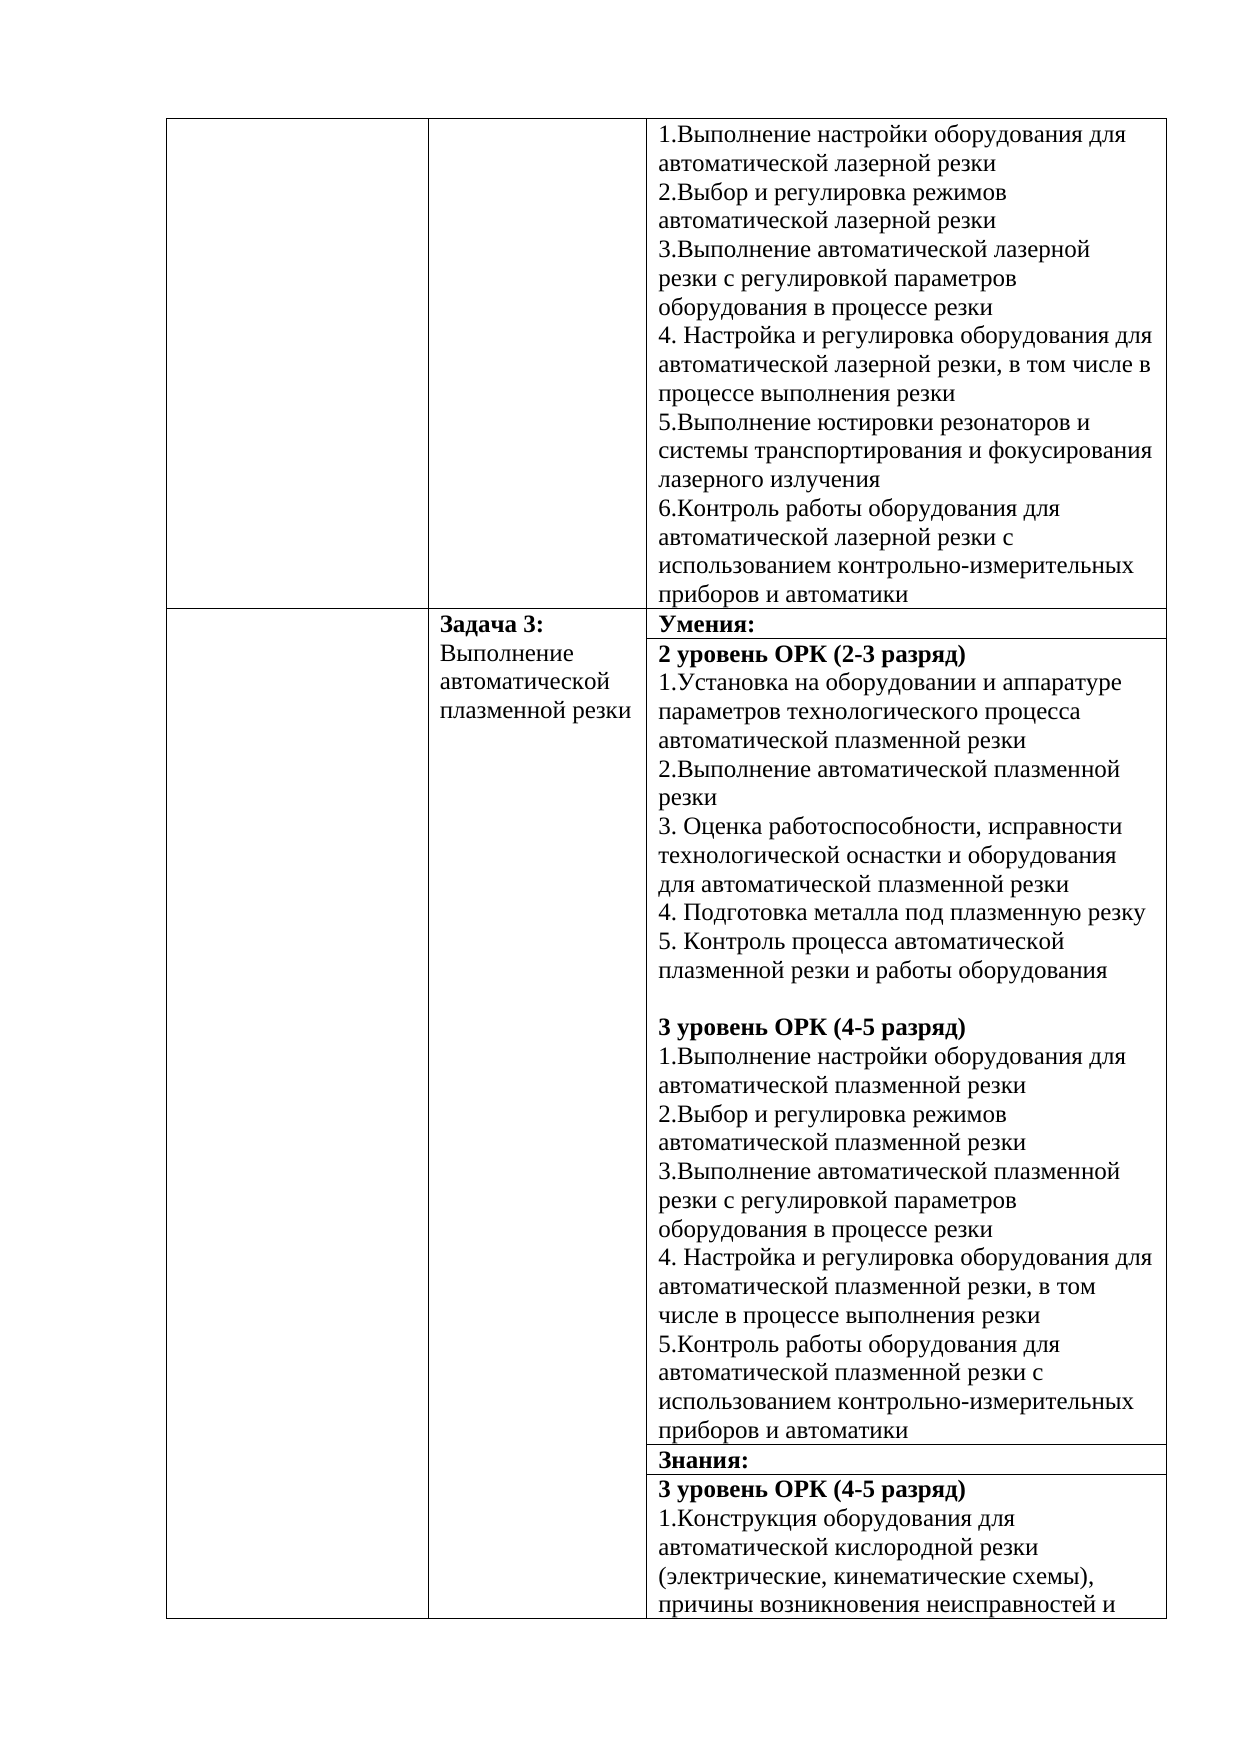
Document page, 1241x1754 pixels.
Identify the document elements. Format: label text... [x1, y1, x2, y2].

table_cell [647, 119, 1166, 608]
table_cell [647, 1475, 1166, 1618]
table_cell [167, 609, 428, 1618]
table_cell Задача 3: Выполнение автоматической плазменной резки [429, 609, 646, 1618]
table_cell Знания: [647, 1445, 1166, 1473]
table_cell Умения: [647, 609, 1166, 638]
table_cell 2 уровень ОРК (2-3 разряд) 1.Установка на оборудовании и аппаратуре параметров технологического процесса автоматической плазменной резки 2.Выполнение автоматической плазменной резки 3. Оценка работоспособности, исправности технологической оснастки и оборудования для автоматической плазменной резки 4. Подготовка металла под плазменную резку 5. Контроль процесса автоматической плазменной резки и работы оборудования 3 уровень ОРК (4-5 разряд) 1.Выполнение настройки оборудования для автоматической плазменной резки 2.Выбор и регулировка режимов автоматической плазменной резки 3.Выполнение автоматической плазменной резки с регулировкой параметров оборудования в процессе резки 4. Настройка и регулировка оборудования для автоматической плазменной резки, в том числе в процессе выполнения резки 5.Контроль работы оборудования для автоматической плазменной резки с использованием контрольно-измерительных приборов и автоматики [647, 639, 1166, 1444]
